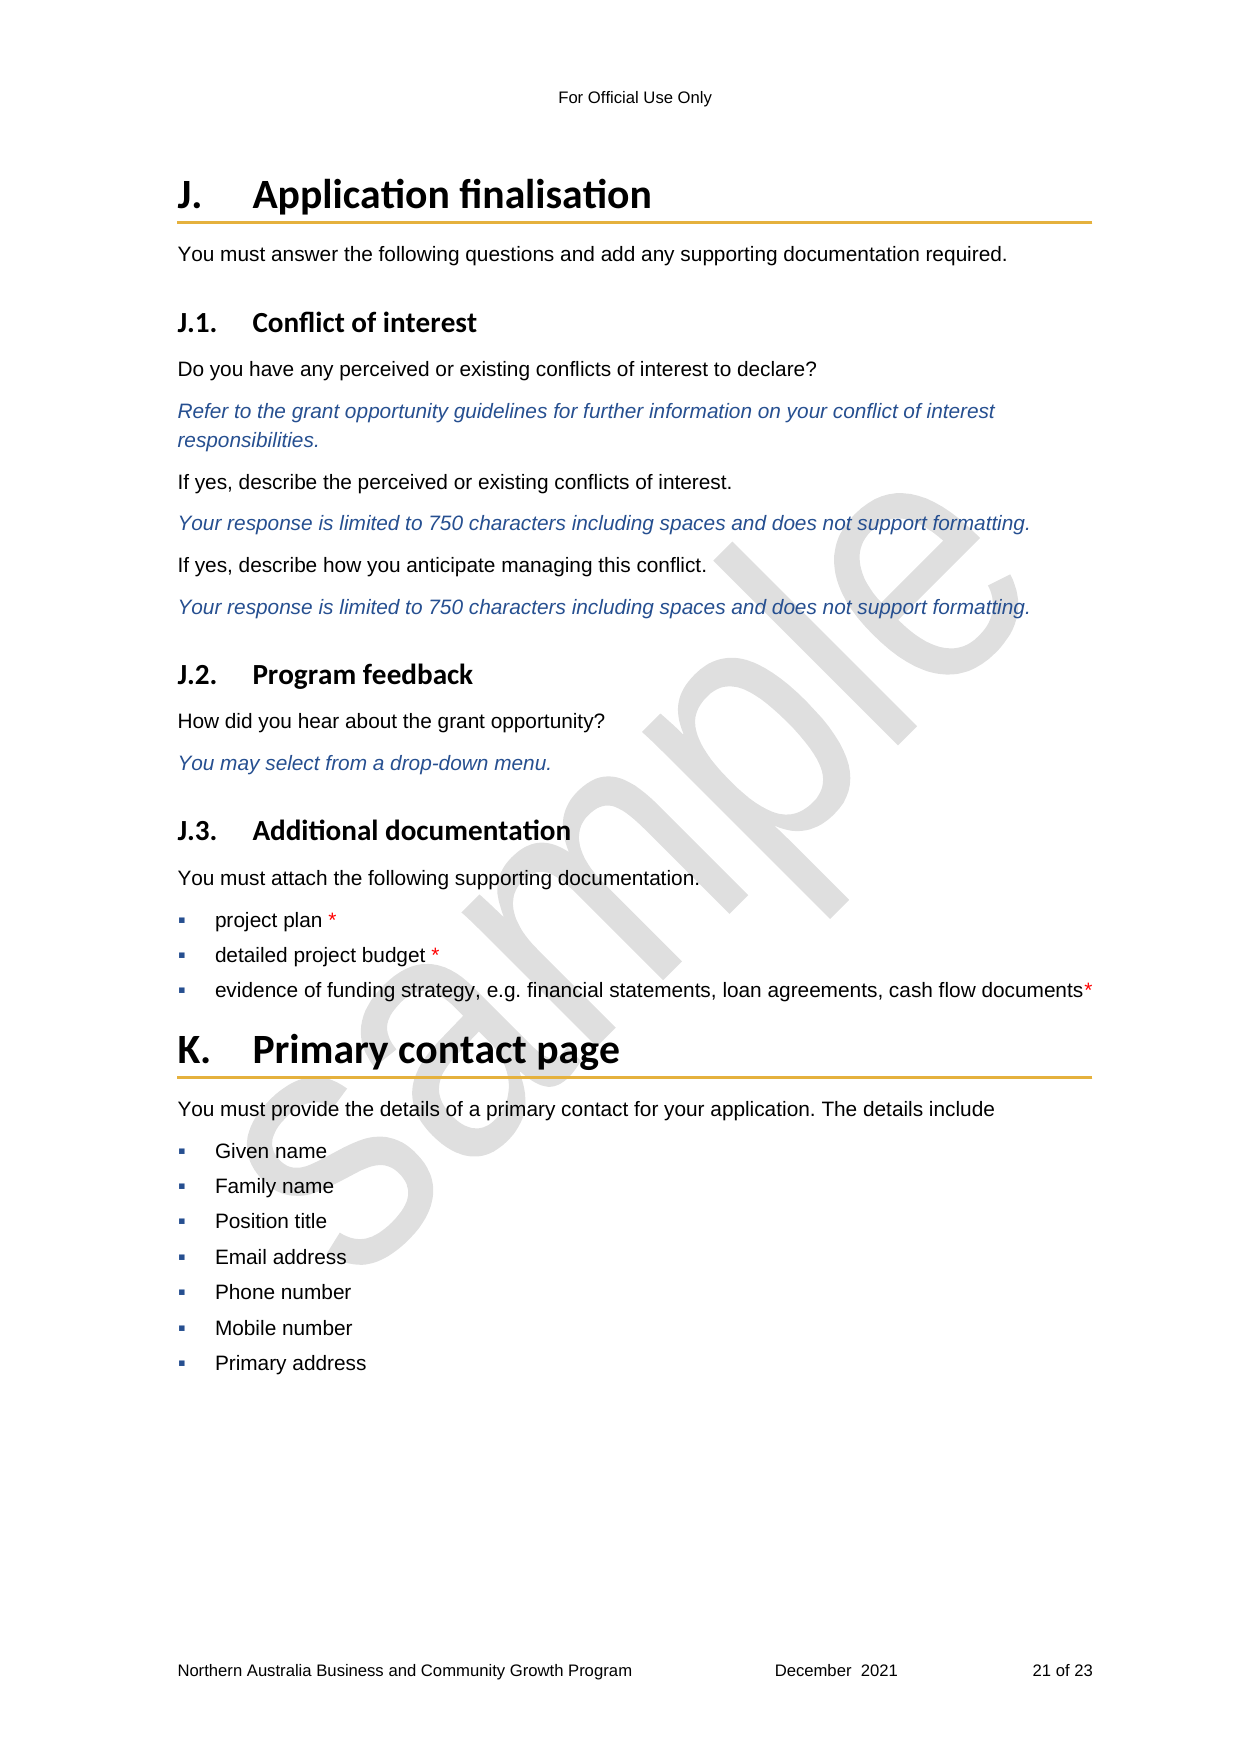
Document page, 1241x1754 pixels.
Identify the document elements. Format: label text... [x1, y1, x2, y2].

list Family name [177, 1169, 1092, 1198]
subtitle Primary contact page [177, 1023, 1092, 1076]
text You must attach the following supporting documentation. [177, 861, 1092, 890]
text Do you have any perceived or existing conflicts of interest to declare? [177, 352, 1092, 381]
text Refer to the grant opportunity guidelines for further information on your conflict of interest responsibilities. [177, 393, 1092, 452]
list Phone number [177, 1275, 1092, 1304]
subtitle Conflict of interest [177, 304, 1092, 339]
text How did you hear about the grant opportunity? [177, 704, 1092, 733]
text Your response is limited to 750 characters including spaces and does not support formatting. [177, 506, 1092, 535]
text Your response is limited to 750 characters including spaces and does not support formatting. [177, 589, 1092, 618]
subtitle Application finalisation [177, 168, 1092, 221]
list evidence of funding strategy, e.g. financial statements, loan agreements, cash flow documents* [177, 973, 1092, 1002]
list Mobile number [177, 1310, 1092, 1339]
list Primary address [177, 1346, 1092, 1375]
text You must answer the following questions and add any supporting documentation required. [177, 237, 1092, 266]
list Given name [177, 1133, 1092, 1162]
text If yes, describe the perceived or existing conflicts of interest. [177, 464, 1092, 493]
text You must provide the details of a primary contact for your application. The details include [177, 1092, 1092, 1121]
subtitle Program feedback [177, 656, 1092, 692]
list Position title [177, 1204, 1092, 1233]
list project plan * [177, 902, 1092, 931]
list detailed project budget * [177, 938, 1092, 967]
text If yes, describe how you anticipate managing this conflict. [177, 548, 1092, 577]
subtitle Additional documentation [177, 812, 1092, 848]
text You may select from a drop-down menu. [177, 746, 1092, 775]
list Email address [177, 1239, 1092, 1269]
